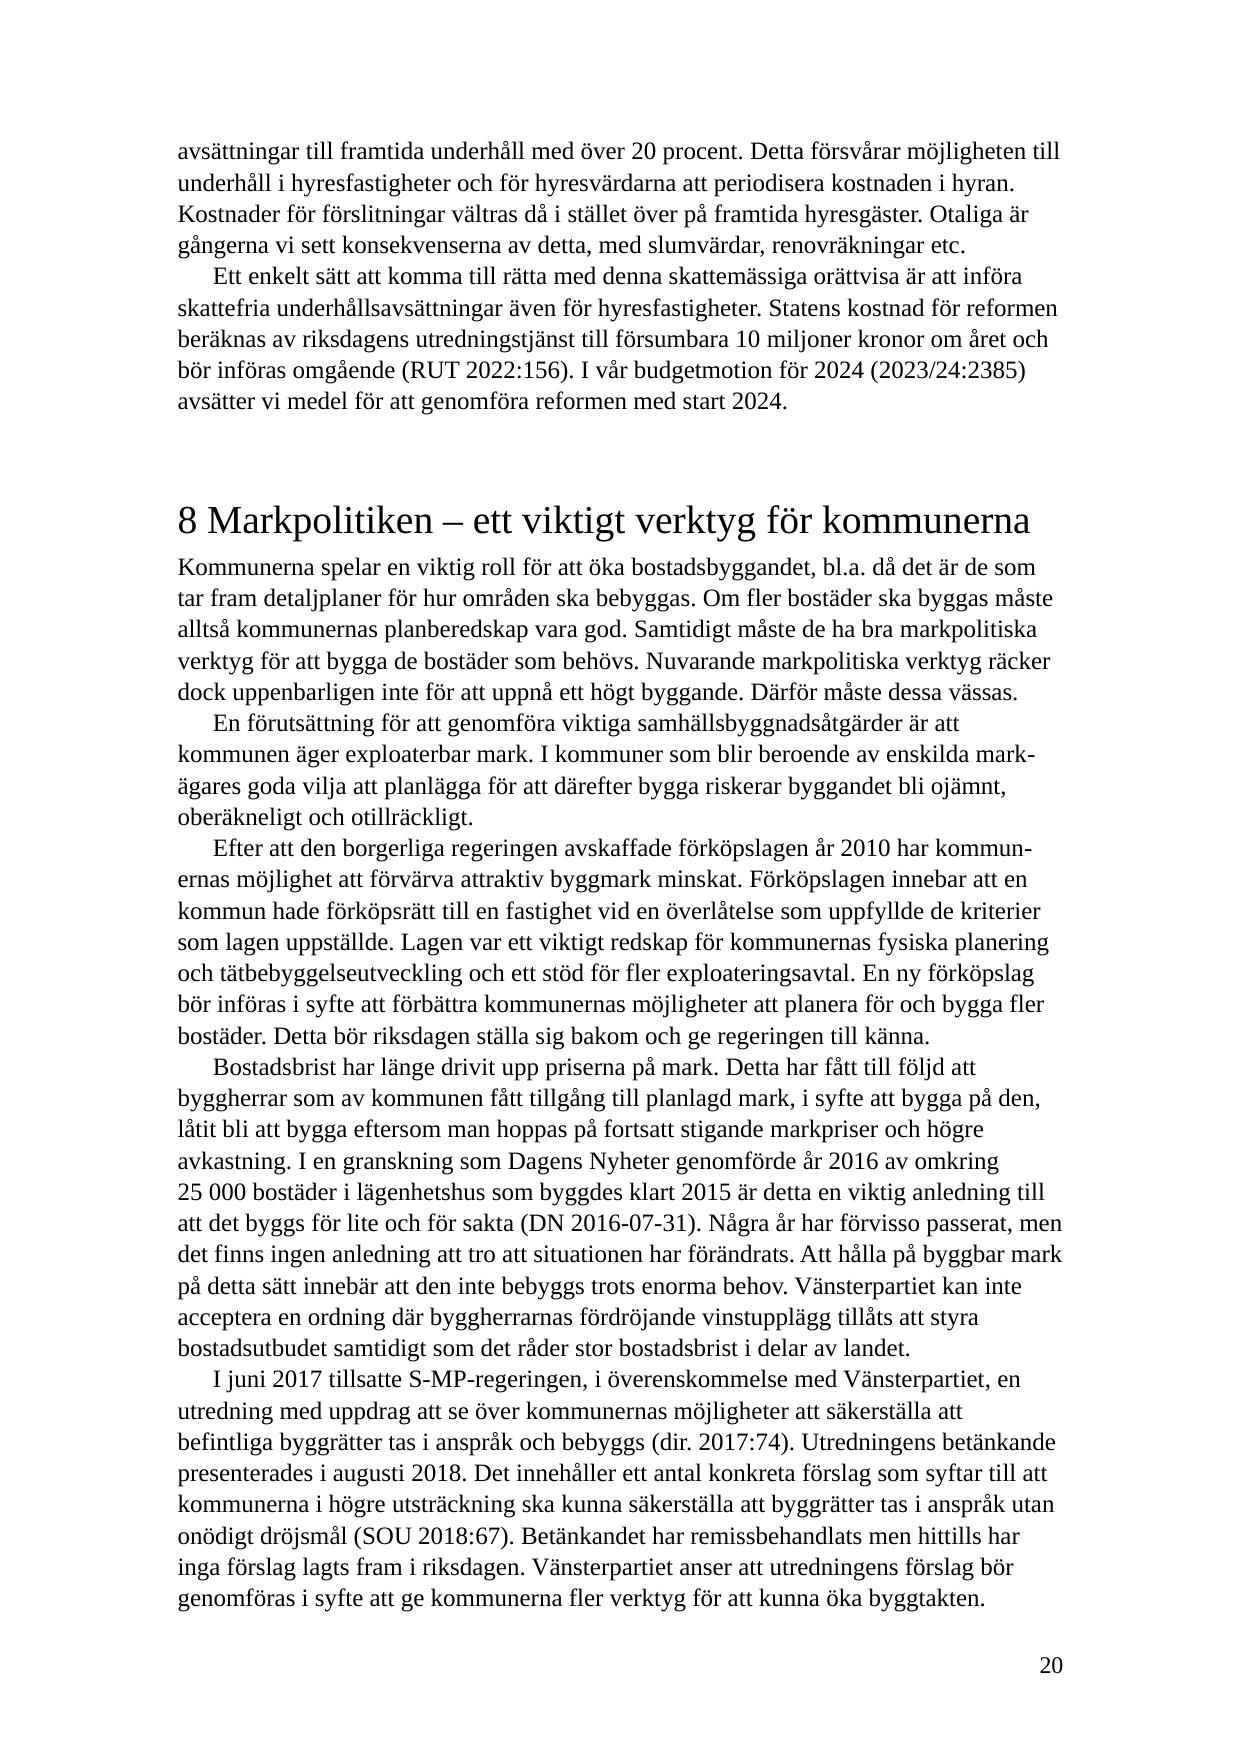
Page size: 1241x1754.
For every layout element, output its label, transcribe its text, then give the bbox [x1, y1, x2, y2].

text I juni 2017 tillsatte S-MP-regeringen, i överenskommelse med Vänsterpartiet, en utredning med uppdrag att se över kommunernas möjligheter att säkerställa att befintliga byggrätter tas i anspråk och bebyggs (dir. 2017:74). Utredningens betänkande presenterades i augusti 2018. Det innehåller ett antal konkreta förslag som syftar till att kommunerna i högre utsträckning ska kunna säkerställa att byggrätter tas i anspråk utan onödigt dröjsmål (SOU 2018:67). Betänkandet har remissbehandlats men hittills har inga förslag lagts fram i riksdagen. Vänsterpartiet anser att utredningens förslag bör genomföras i syfte att ge kommunerna fler verktyg för att kunna öka byggtakten. [177, 1362, 1063, 1612]
text Ett enkelt sätt att komma till rätta med denna skattemässiga orättvisa är att införa skattefria underhållsavsättningar även för hyresfastigheter. Statens kostnad för reformen beräknas av riksdagens utredningstjänst till försumbara 10 miljoner kronor om året och bör införas omgående (RUT 2022:156). I vår budgetmotion för 2024 (2023/24:2385) avsätter vi medel för att genomföra reformen med start 2024. [177, 259, 1063, 415]
text Markpolitiken – ett viktigt verktyg för kommunerna [177, 501, 1063, 541]
text Bostadsbrist har länge drivit upp priserna på mark. Detta har fått till följd att byggherrar som av kommunen fått tillgång till planlagd mark, i syfte att bygga på den, låtit bli att bygga eftersom man hoppas på fortsatt stigande markpriser och högre avkastning. I en granskning som Dagens Nyheter genomförde år 2016 av omkring 25 000 bostäder i lägenhetshus som byggdes klart 2015 är detta en viktig anledning till att det byggs för lite och för sakta (DN 2016-07-31). Några år har förvisso passerat, men det finns ingen anledning att tro att situationen har förändrats. Att hålla på byggbar mark på detta sätt innebär att den inte bebyggs trots enorma behov. Vänsterpartiet kan inte acceptera en ordning där byggherrarnas fördröjande vinstupplägg tillåts att styra bostadsutbudet samtidigt som det råder stor bostadsbrist i delar av landet. [177, 1049, 1063, 1362]
text Efter att den borgerliga regeringen avskaffade förköpslagen år 2010 har kommunernas möjlighet att förvärva attraktiv byggmark minskat. Förköpslagen innebar att en kommun hade förköpsrätt till en fastighet vid en överlåtelse som uppfyllde de kriterier som lagen uppställde. Lagen var ett viktigt redskap för kommunernas fysiska planering och tätbebyggelseutveckling och ett stöd för fler exploateringsavtal. En ny förköpslag bör införas i syfte att förbättra kommunernas möjligheter att planera för och bygga fler bostäder. Detta bör riksdagen ställa sig bakom och ge regeringen till känna. [177, 831, 1063, 1049]
text En förutsättning för att genomföra viktiga samhällsbyggnadsåtgärder är att kommunen äger exploaterbar mark. I kommuner som blir beroende av enskilda markägares goda vilja att planlägga för att därefter bygga riskerar byggandet bli ojämnt, oberäkneligt och otillräckligt. [177, 706, 1063, 831]
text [177, 134, 1063, 259]
text Kommunerna spelar en viktig roll för att öka bostadsbyggandet, bl.a. då det är de som tar fram detaljplaner för hur områden ska bebyggas. Om fler bostäder ska byggas måste alltså kommunernas planberedskap vara god. Samtidigt måste de ha bra markpolitiska verktyg för att bygga de bostäder som behövs. Nuvarande markpolitiska verktyg räcker dock uppenbarligen inte för att uppnå ett högt byggande. Därför måste dessa vässas. [177, 549, 1063, 706]
